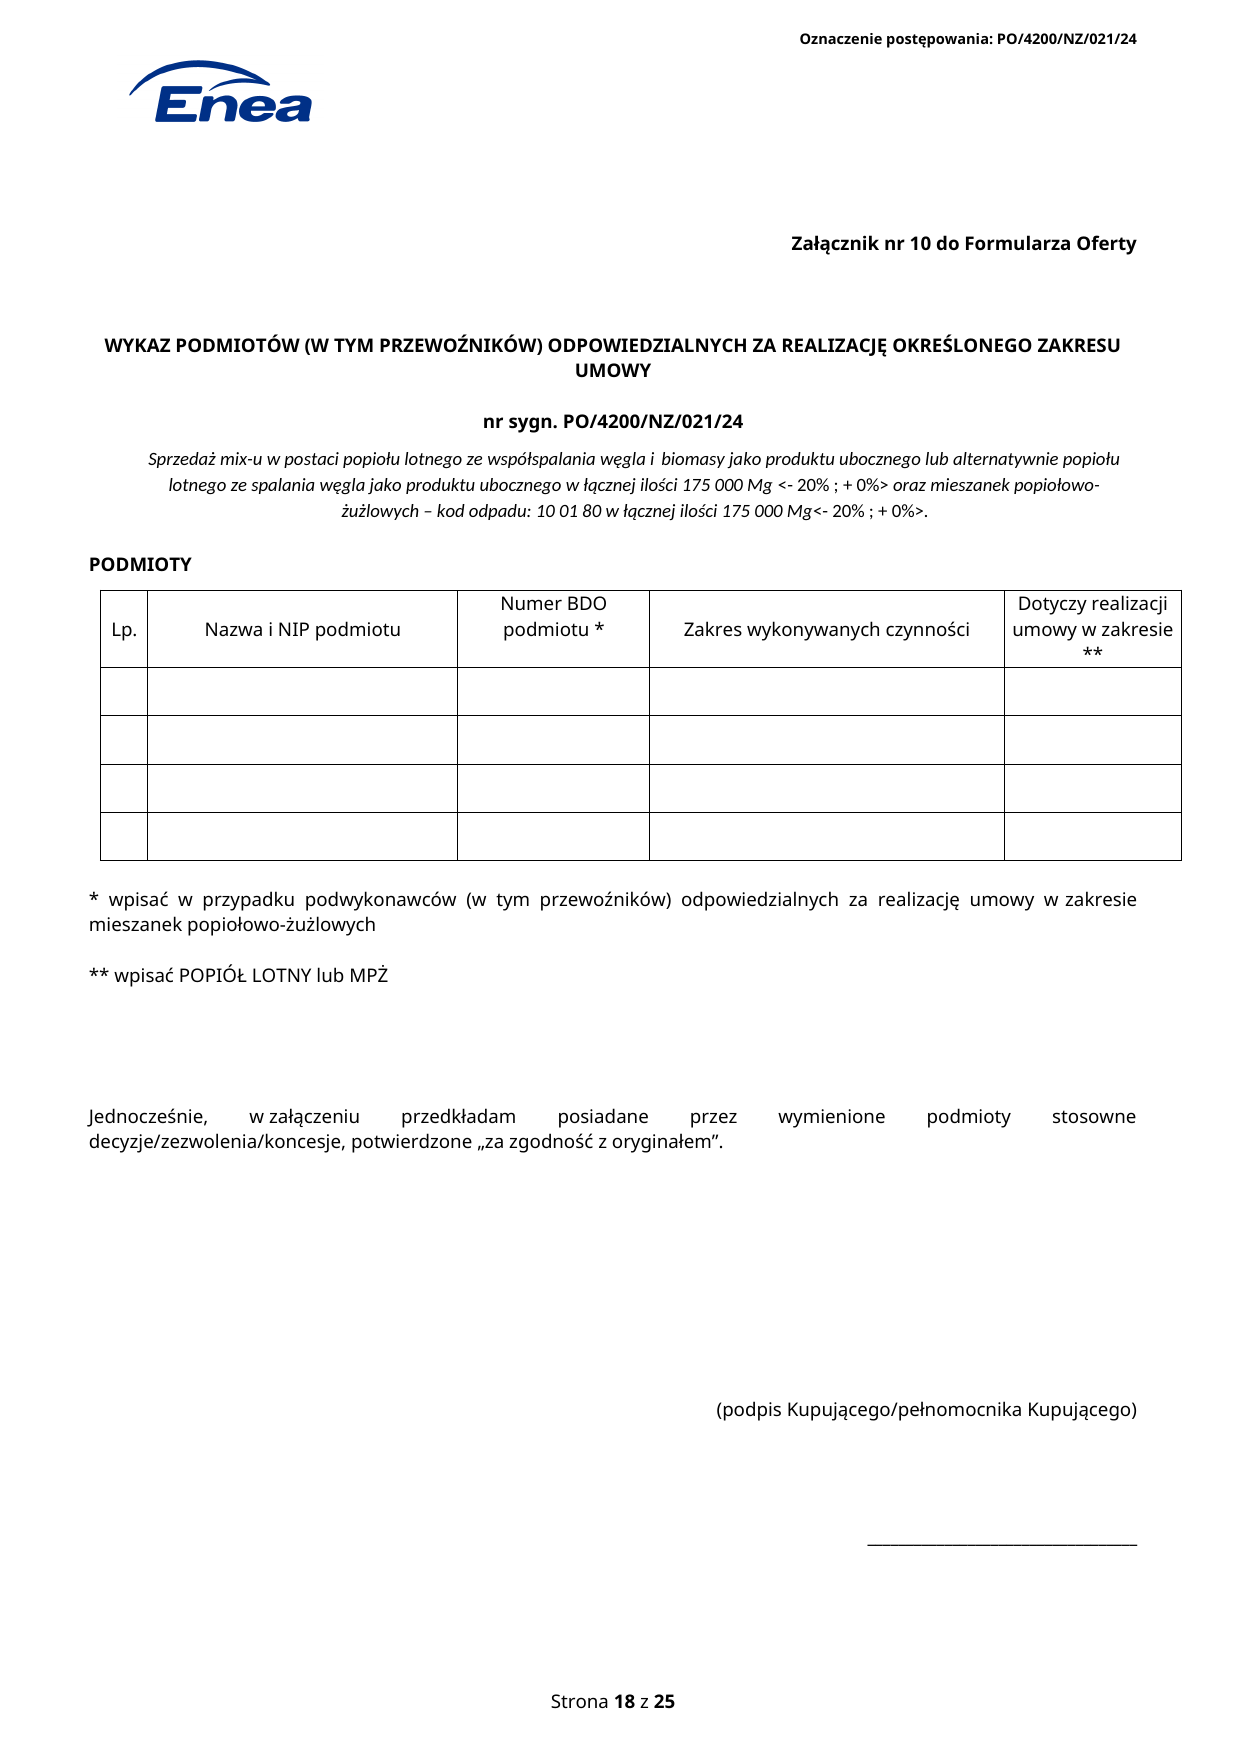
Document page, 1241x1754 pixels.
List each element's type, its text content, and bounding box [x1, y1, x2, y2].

table_cell [101, 716, 147, 763]
table_cell [148, 716, 457, 763]
table_header Zakres wykonywanych czynności [650, 591, 1004, 667]
text (podpis Kupującego/pełnomocnika Kupującego) [89, 1396, 1137, 1422]
table_cell [650, 765, 1004, 812]
table_cell [458, 765, 649, 812]
table_cell [101, 765, 147, 812]
table_cell [1005, 716, 1181, 763]
text Jednocześnie, w załączeniu przedkładam posiadane przez wymienione podmioty stosowne decyzje/zezwolenia/koncesje, potwierdzone „za zgodność z oryginałem”. [89, 1103, 1137, 1154]
table_cell [148, 765, 457, 812]
text ___________________________________ [89, 1524, 1137, 1549]
table_cell [650, 716, 1004, 763]
table_cell [148, 668, 457, 715]
text PODMIOTY [89, 552, 1137, 577]
table_cell [148, 813, 457, 860]
table_cell [650, 668, 1004, 715]
table_cell [1005, 813, 1181, 860]
table_header Nazwa i NIP podmiotu [148, 591, 457, 667]
table_header Dotyczy realizacji umowy w zakresie ** [1005, 591, 1181, 667]
table_cell [101, 813, 147, 860]
text nr sygn. PO/4200/NZ/021/24 [89, 409, 674, 434]
table_cell [458, 716, 649, 763]
table_cell [458, 668, 649, 715]
table_cell [101, 668, 147, 715]
table_header Numer BDO podmiotu * [458, 591, 649, 667]
text * wpisać w przypadku podwykonawców (w tym przewoźników) odpowiedzialnych za realizację umowy w zakresie mieszanek popiołowo-żużlowych [89, 886, 1137, 937]
list Sprzedaż mix-u w postaci popiołu lotnego ze współspalania węgla i biomasy jako produktu ubocznego lub alternatywnie popiołu lotnego ze spalania węgla jako produktu ubocznego w łącznej ilości 175 000 Mg <- 20% ; + 0%> oraz mieszanek popiołowo-żużlowych – kod odpadu: 10 01 80 w łącznej ilości 175 000 Mg<- 20% ; + 0%>. [133, 447, 1137, 523]
table_cell [650, 813, 1004, 860]
table_cell [1005, 668, 1181, 715]
picture [117, 50, 324, 124]
text ** wpisać POPIÓŁ LOTNY lub MPŻ [89, 963, 1137, 988]
text Załącznik nr 10 do Formularza Oferty [89, 230, 1137, 256]
table_cell [458, 813, 649, 860]
table_header Lp. [101, 591, 147, 667]
table_cell [1005, 765, 1181, 812]
text WYKAZ PODMIOTÓW (W TYM PRZEWOŹNIKÓW) ODPOWIEDZIALNYCH ZA REALIZACJĘ OKREŚLONEGO ZAKRESU UMOWY [89, 332, 1137, 383]
text nr sygn. PO/4200/NZ/021/24 [714, 409, 1137, 434]
